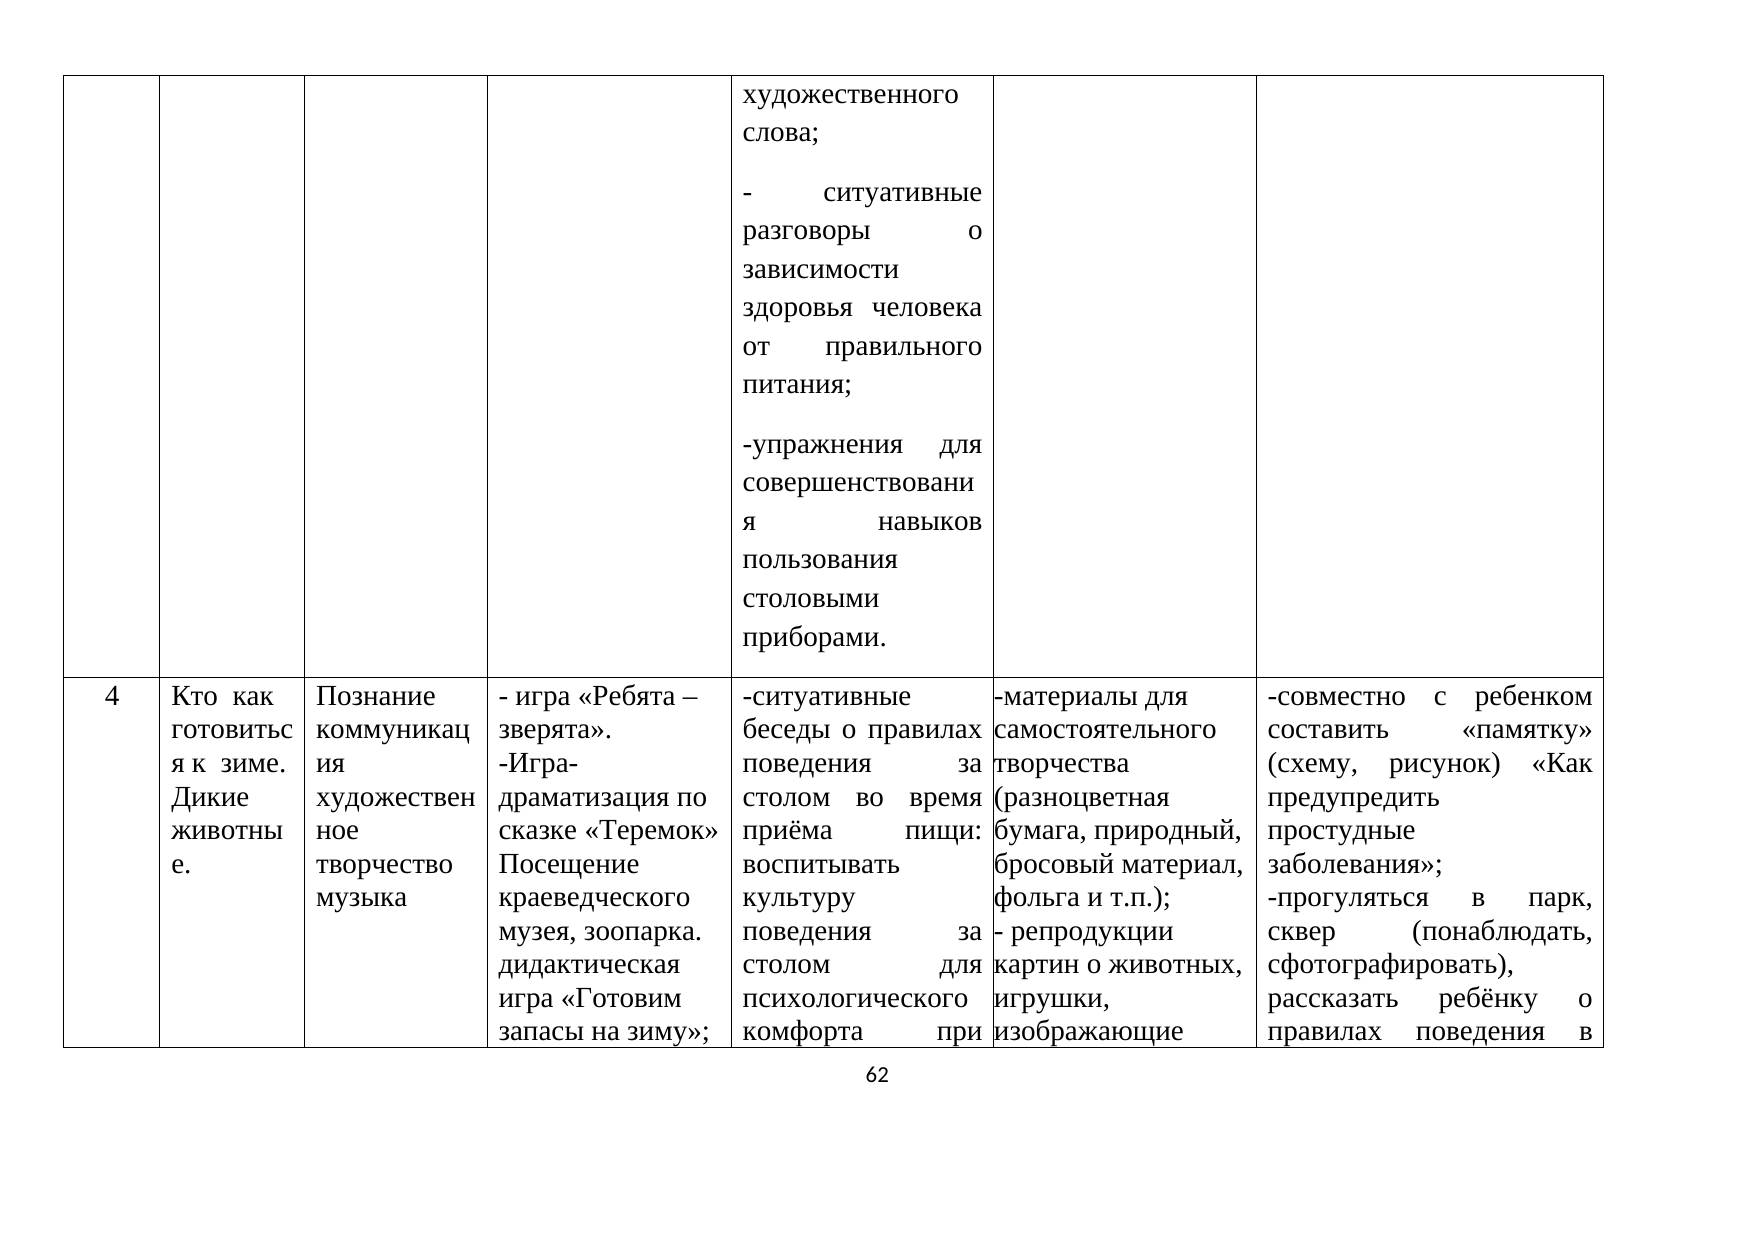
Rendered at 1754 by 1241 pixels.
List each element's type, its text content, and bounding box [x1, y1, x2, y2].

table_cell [1257, 76, 1603, 677]
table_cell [488, 76, 731, 677]
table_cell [160, 76, 304, 677]
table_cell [160, 678, 304, 1047]
table_cell 3 [64, 76, 159, 677]
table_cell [488, 678, 731, 1047]
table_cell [305, 678, 487, 1047]
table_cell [994, 678, 1256, 1047]
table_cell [305, 76, 487, 677]
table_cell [732, 678, 993, 1047]
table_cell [1257, 678, 1603, 1047]
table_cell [994, 76, 1256, 677]
table_cell 4 [64, 678, 159, 1047]
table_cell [732, 76, 993, 677]
